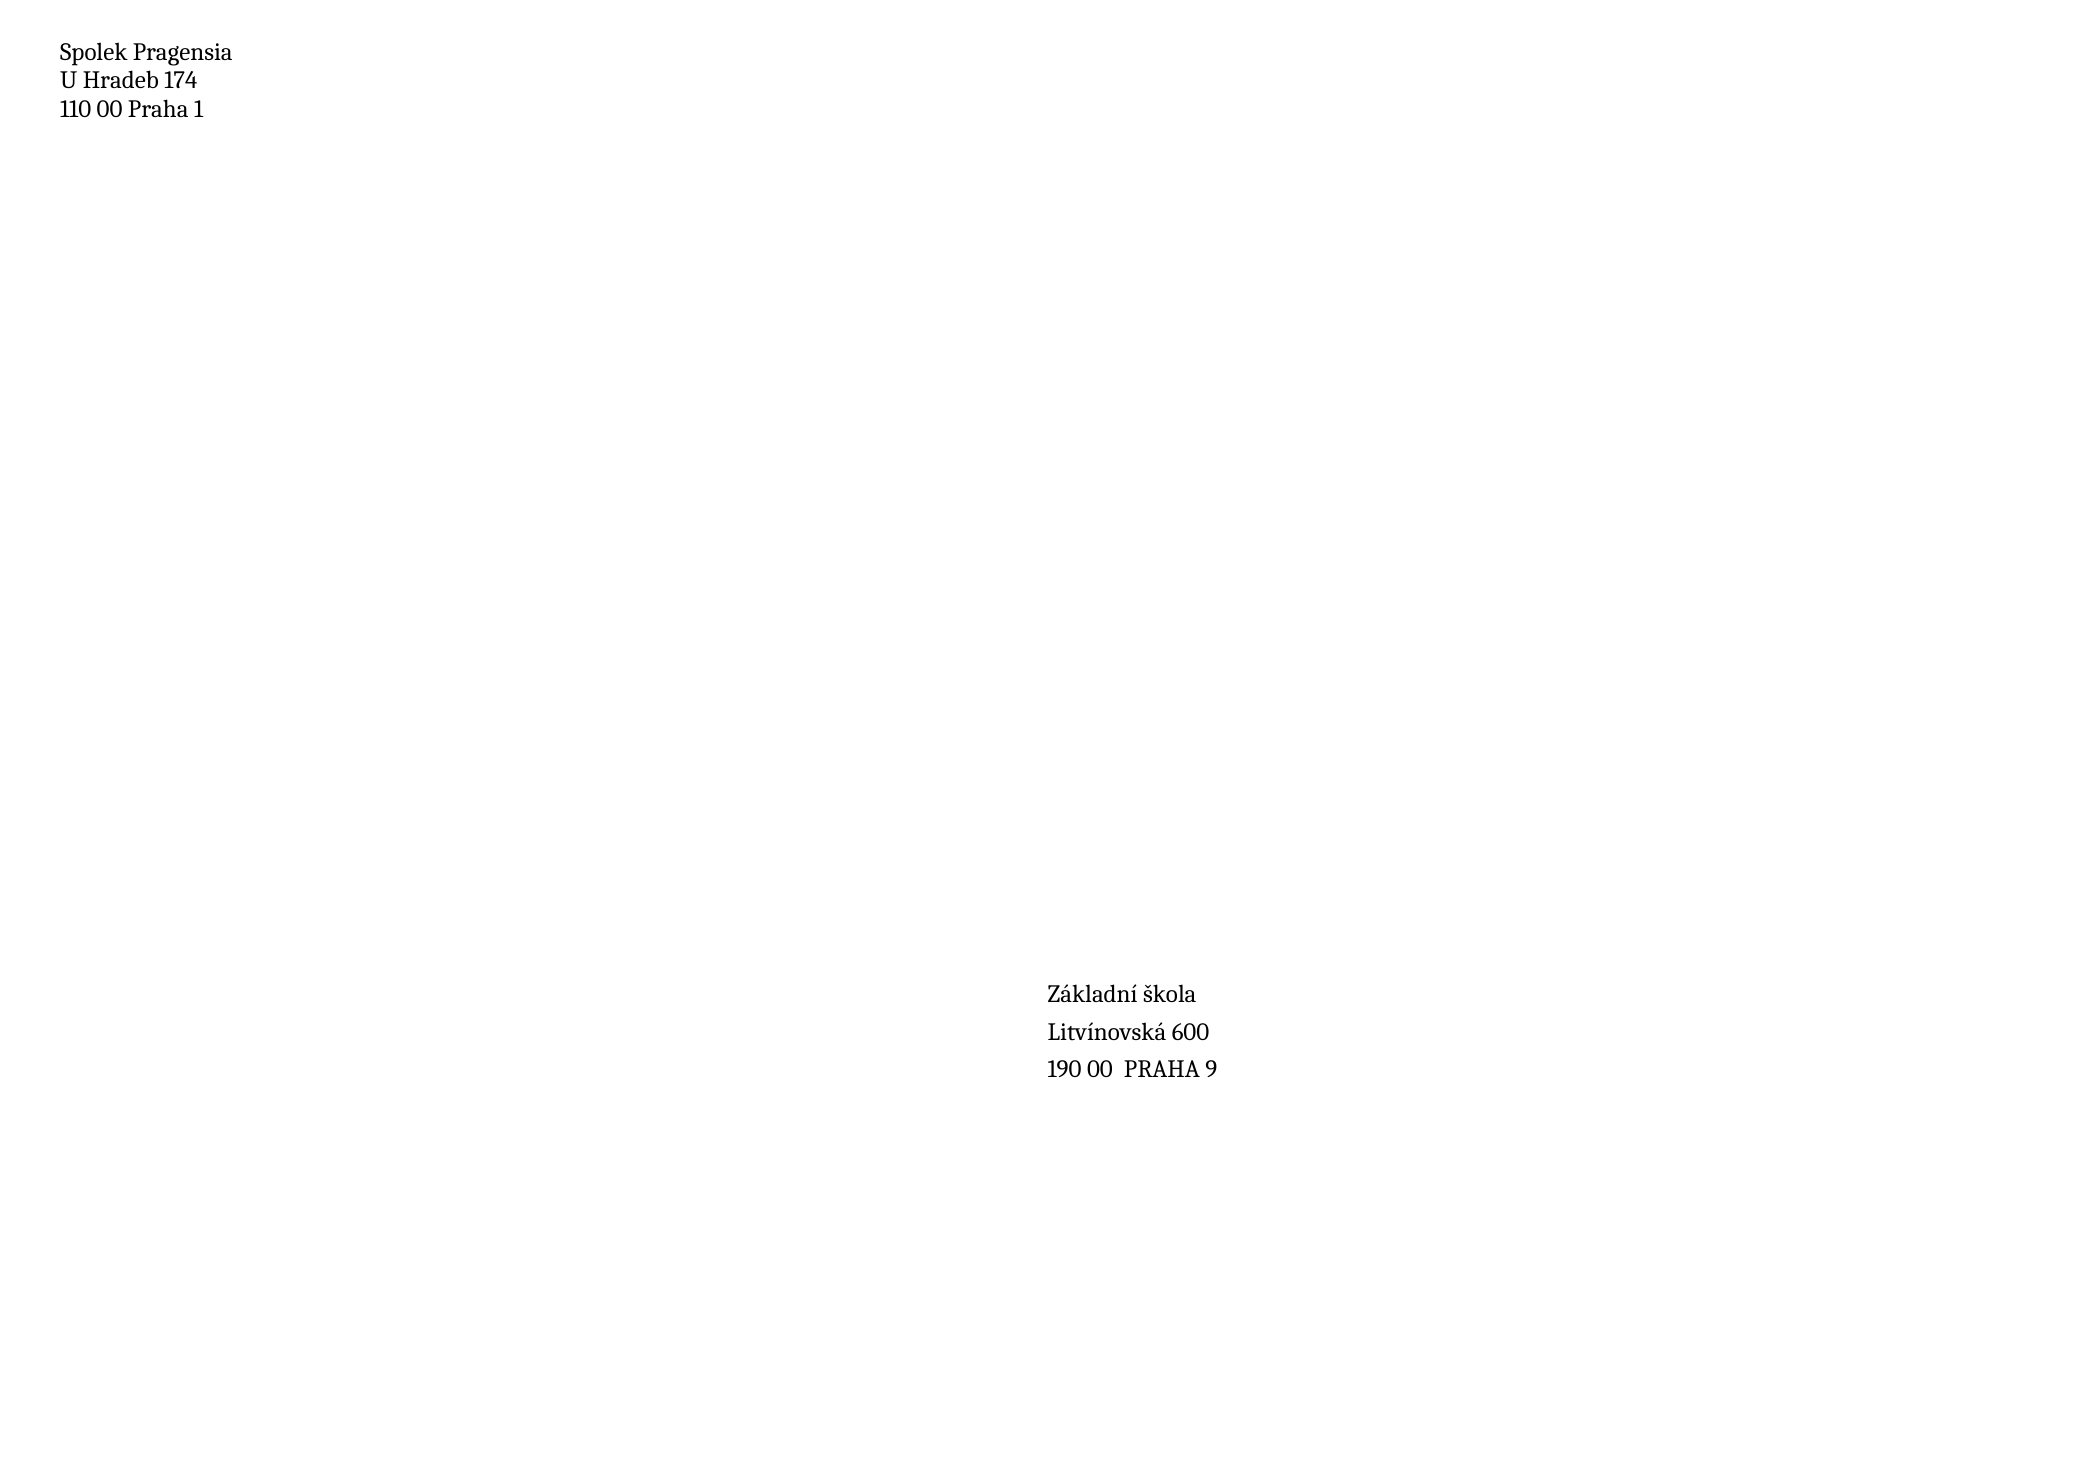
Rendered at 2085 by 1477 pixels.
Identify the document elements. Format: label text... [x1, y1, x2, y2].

text U Hradeb 174 [60, 66, 2010, 95]
text 110 00 Praha 1 [60, 95, 2010, 124]
text Spolek Pragensia [60, 37, 2010, 66]
